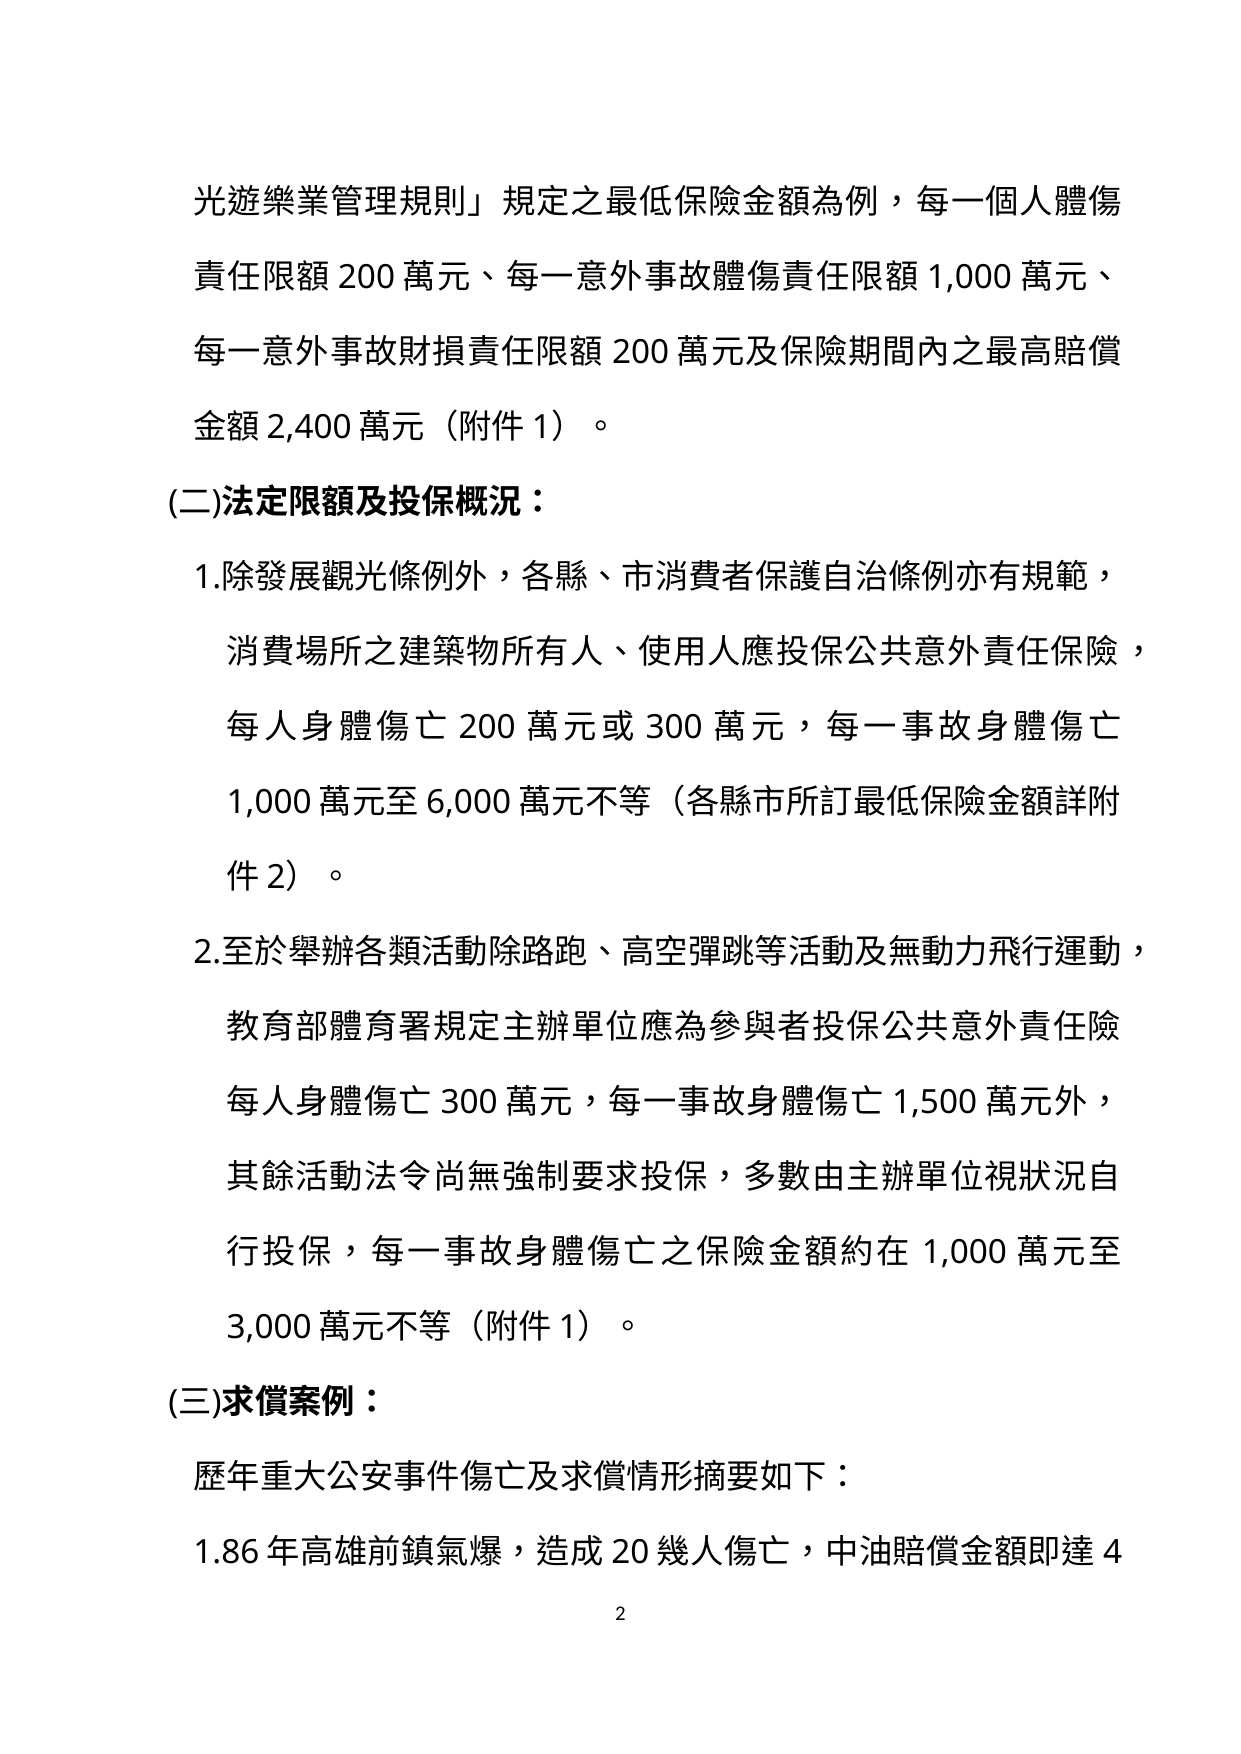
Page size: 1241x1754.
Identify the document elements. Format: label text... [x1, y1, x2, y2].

text 歷年重大公安事件傷亡及求償情形摘要如下： [193, 1436, 1122, 1511]
list 法定限額及投保概況： [168, 461, 1122, 536]
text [193, 161, 1122, 461]
list 求償案例： [168, 1361, 1122, 1436]
text 1.除發展觀光條例外，各縣、市消費者保護自治條例亦有規範，消費場所之建築物所有人、使用人應投保公共意外責任保險，每人身體傷亡200萬元或300萬元，每一事故身體傷亡1,000萬元至6,000萬元不等（各縣市所訂最低保險金額詳附件2）。 [193, 536, 1122, 911]
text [193, 1511, 1122, 1586]
text 2.至於舉辦各類活動除路跑、高空彈跳等活動及無動力飛行運動，教育部體育署規定主辦單位應為參與者投保公共意外責任險每人身體傷亡300萬元，每一事故身體傷亡1,500萬元外，其餘活動法令尚無強制要求投保，多數由主辦單位視狀況自行投保，每一事故身體傷亡之保險金額約在1,000萬元至3,000萬元不等（附件1）。 [193, 911, 1122, 1361]
